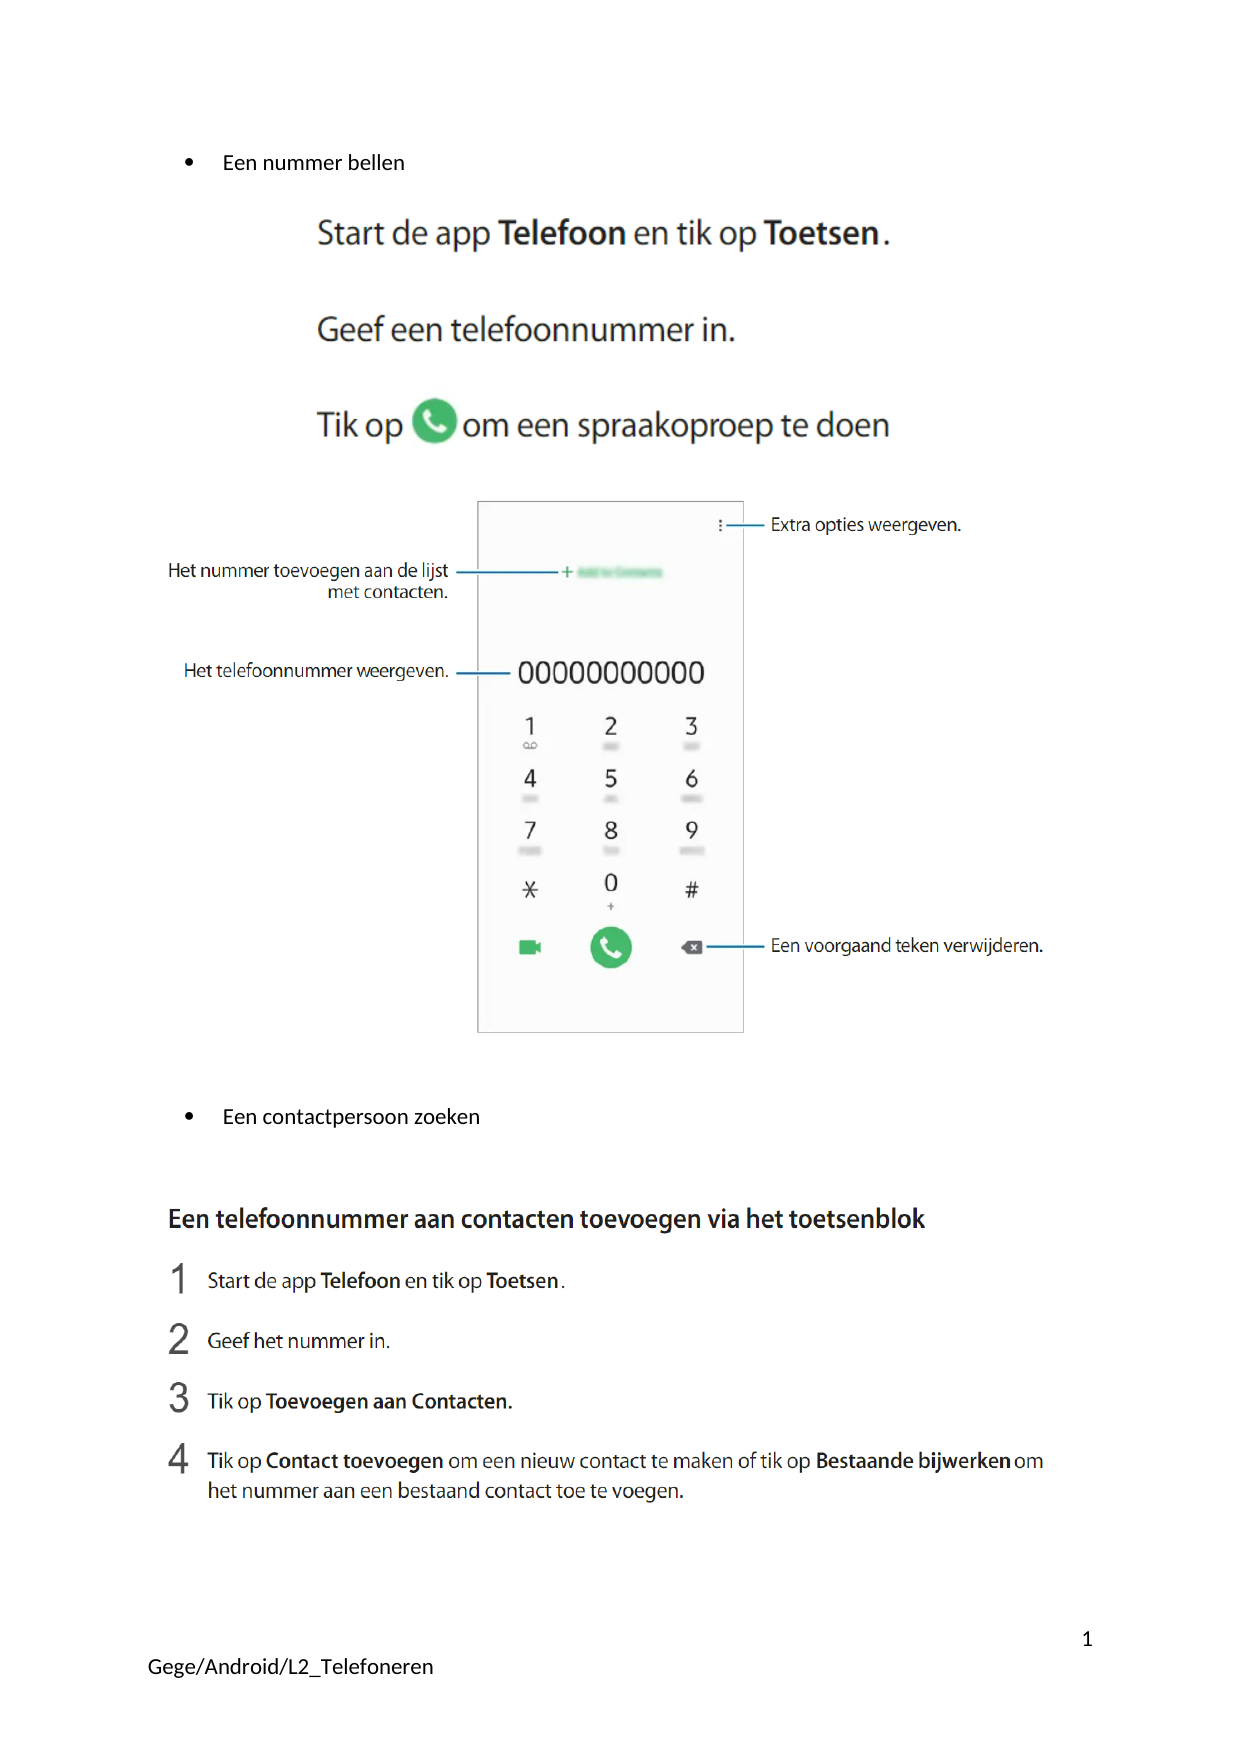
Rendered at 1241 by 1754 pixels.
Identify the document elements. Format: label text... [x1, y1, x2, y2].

picture [147, 1196, 1093, 1513]
picture [297, 208, 896, 453]
list Een contactpersoon zoeken [185, 1102, 1093, 1130]
list Een nummer bellen [185, 148, 1093, 176]
picture [147, 471, 1093, 1037]
